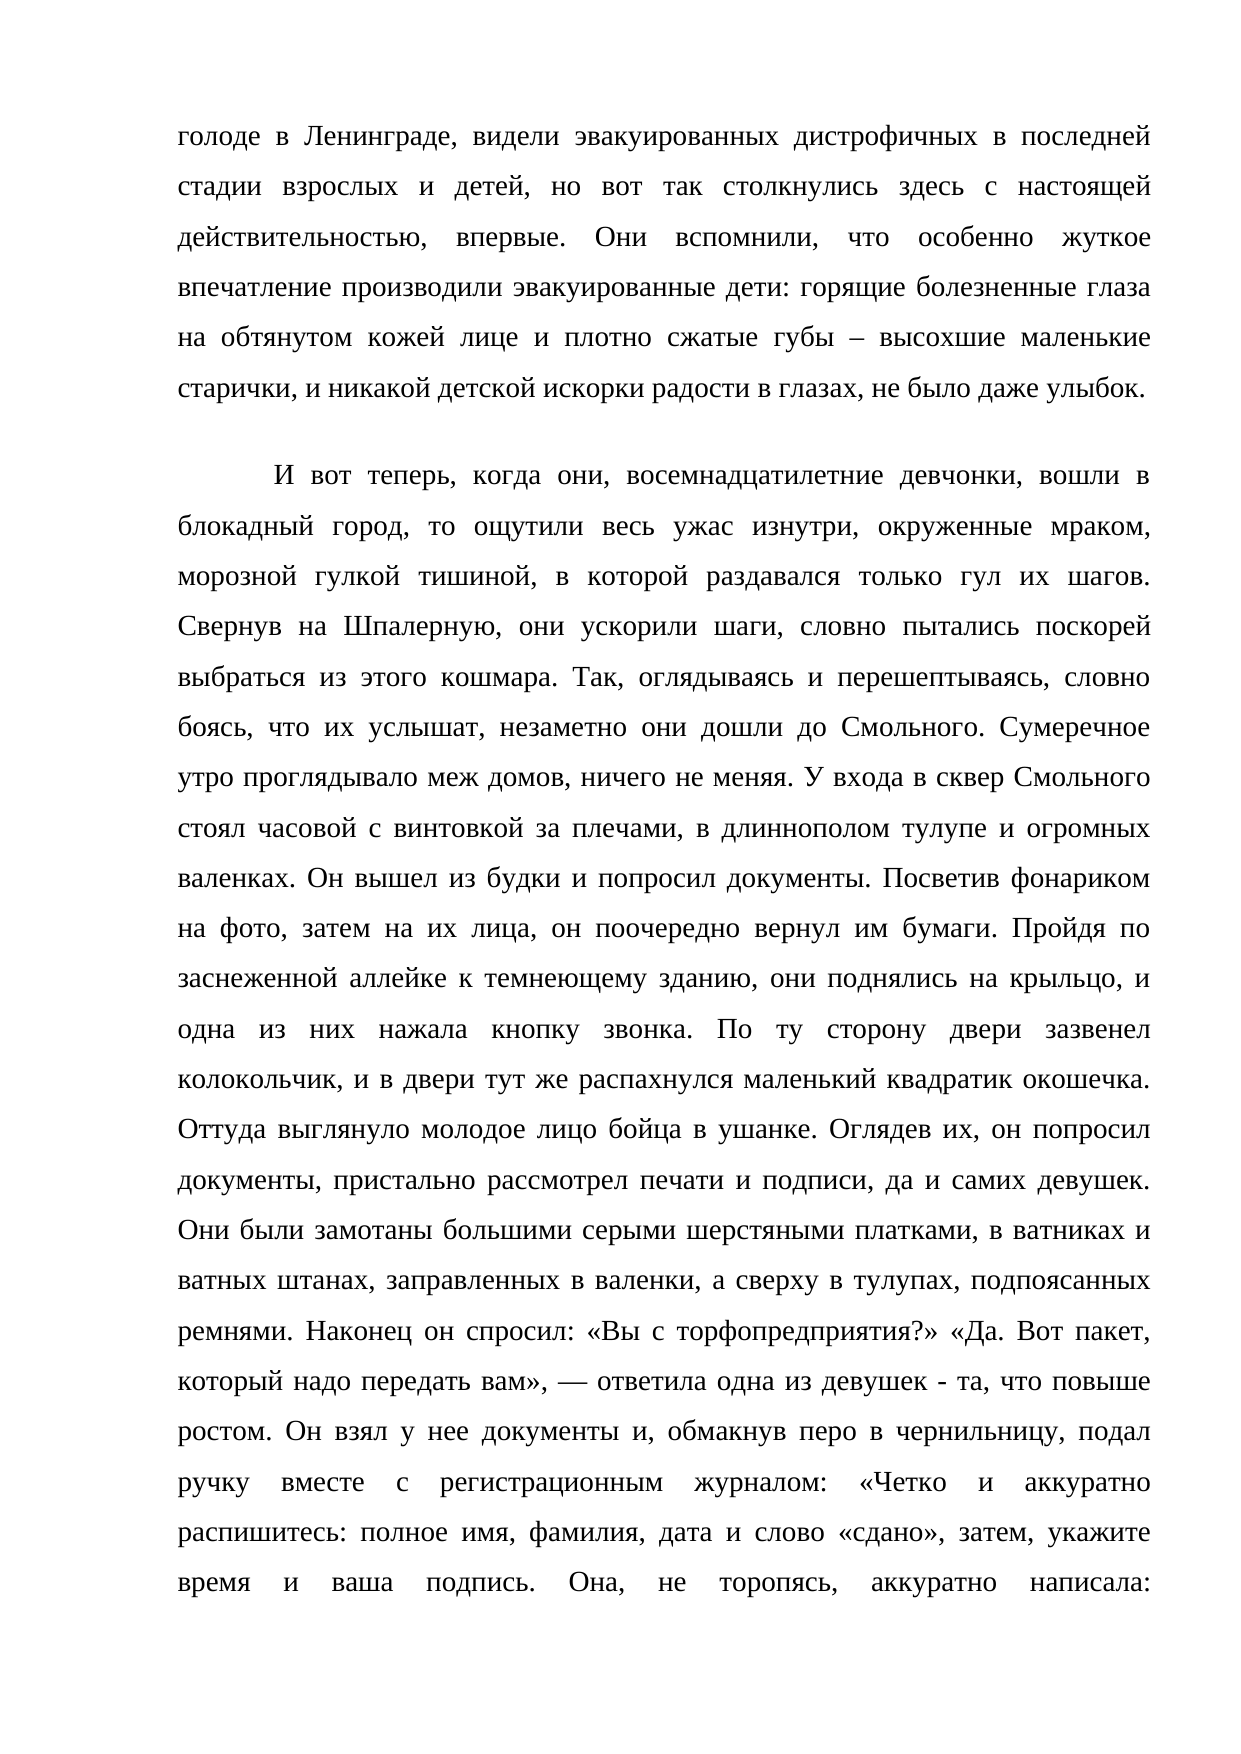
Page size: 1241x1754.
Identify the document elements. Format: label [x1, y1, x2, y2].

text [177, 118, 1152, 403]
text [177, 457, 1152, 1598]
